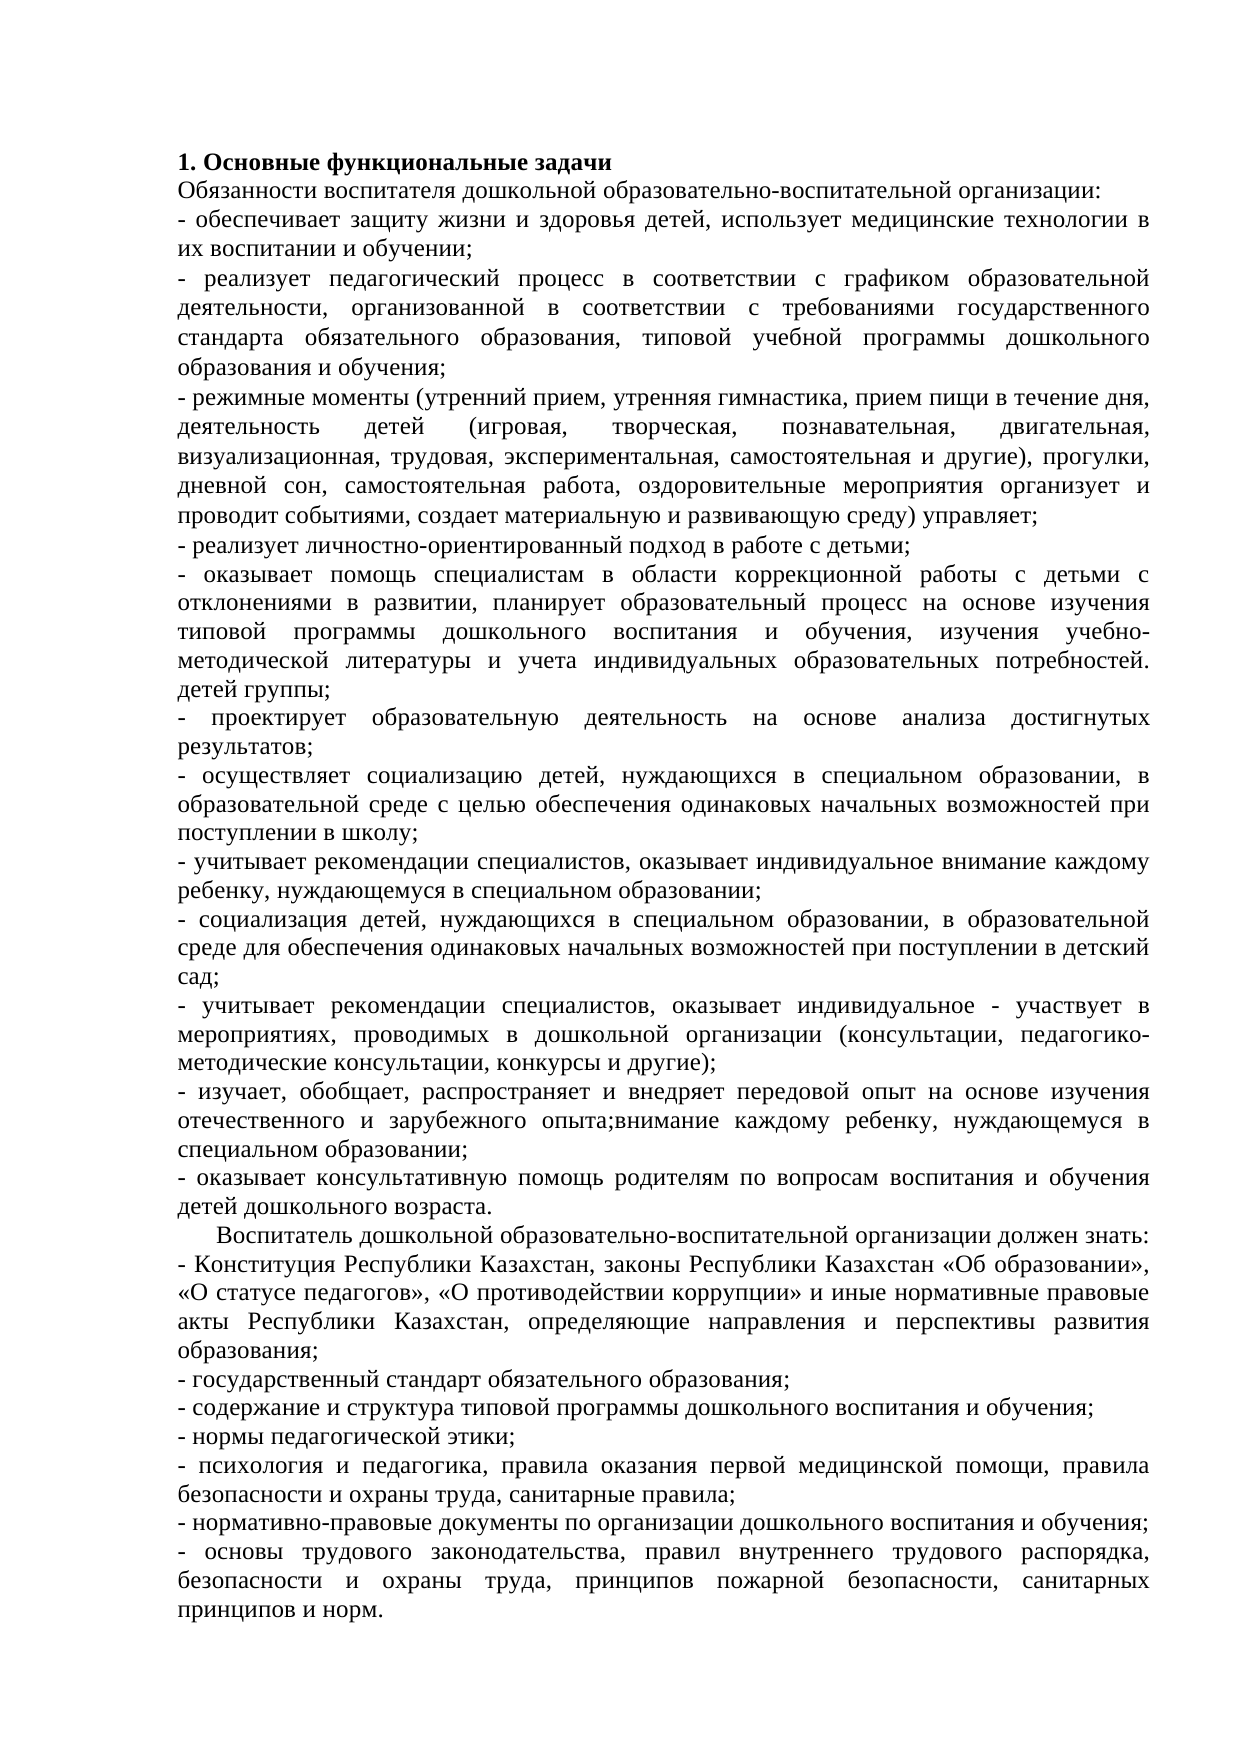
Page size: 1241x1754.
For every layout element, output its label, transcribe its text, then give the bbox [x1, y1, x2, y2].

text - психология и педагогика, правила оказания первой медицинской помощи, правила безопасности и охраны труда, санитарные правила; [177, 1450, 1152, 1507]
text 1. Основные функциональные задачи [177, 147, 1152, 176]
text Воспитатель дошкольной образовательно-воспитательной организации должен знать: [177, 1220, 1152, 1249]
text - обеспечивает защиту жизни и здоровья детей, использует медицинские технологии в их воспитании и обучении; [177, 204, 1152, 262]
text - осуществляет социализацию детей, нуждающихся в специальном образовании, в образовательной среде с целью обеспечения одинаковых начальных возможностей при поступлении в школу; [177, 760, 1152, 846]
text - нормы педагогической этики; [177, 1421, 1152, 1450]
text - учитывает рекомендации специалистов, оказывает индивидуальное - участвует в мероприятиях, проводимых в дошкольной организации (консультации, педагогико-методические консультации, конкурсы и другие); [177, 990, 1152, 1076]
text - реализует педагогический процесс в соответствии с графиком образовательной деятельности, организованной в соответствии с требованиями государственного стандарта обязательного образования, типовой учебной программы дошкольного образования и обучения; [177, 262, 1152, 381]
text - содержание и структура типовой программы дошкольного воспитания и обучения; [177, 1392, 1152, 1421]
text - основы трудового законодательства, правил внутреннего трудового распорядка, безопасности и охраны труда, принципов пожарной безопасности, санитарных принципов и норм. [177, 1536, 1152, 1622]
text - учитывает рекомендации специалистов, оказывает индивидуальное внимание каждому ребенку, нуждающемуся в специальном образовании; [177, 846, 1152, 904]
text - оказывает помощь специалистам в области коррекционной работы с детьми с отклонениями в развитии, планирует образовательный процесс на основе изучения типовой программы дошкольного воспитания и обучения, изучения учебно-методической литературы и учета индивидуальных образовательных потребностей. детей группы; [177, 559, 1152, 702]
text - реализует личностно-ориентированный подход в работе с детьми; [177, 529, 1152, 559]
text - проектирует образовательную деятельность на основе анализа достигнутых результатов; [177, 702, 1152, 760]
text - оказывает консультативную помощь родителям по вопросам воспитания и обучения детей дошкольного возраста. [177, 1162, 1152, 1220]
text - изучает, обобщает, распространяет и внедряет передовой опыт на основе изучения отечественного и зарубежного опыта;внимание каждому ребенку, нуждающемуся в специальном образовании; [177, 1076, 1152, 1162]
text - Конституция Республики Казахстан, законы Республики Казахстан «Об образовании», «О статусе педагогов», «О противодействии коррупции» и иные нормативные правовые акты Республики Казахстан, определяющие направления и перспективы развития образования; [177, 1249, 1152, 1364]
text - нормативно-правовые документы по организации дошкольного воспитания и обучения; [177, 1507, 1152, 1536]
text - режимные моменты (утренний прием, утренняя гимнастика, прием пищи в течение дня, деятельность детей (игровая, творческая, познавательная, двигательная, визуализационная, трудовая, экспериментальная, самостоятельная и другие), прогулки, дневной сон, самостоятельная работа, оздоровительные мероприятия организует и проводит событиями, создает материальную и развивающую среду) управляет; [177, 381, 1152, 529]
text - государственный стандарт обязательного образования; [177, 1364, 1152, 1392]
text Обязанности воспитателя дошкольной образовательно-воспитательной организации: [177, 176, 1152, 204]
text - социализация детей, нуждающихся в специальном образовании, в образовательной среде для обеспечения одинаковых начальных возможностей при поступлении в детский сад; [177, 904, 1152, 990]
